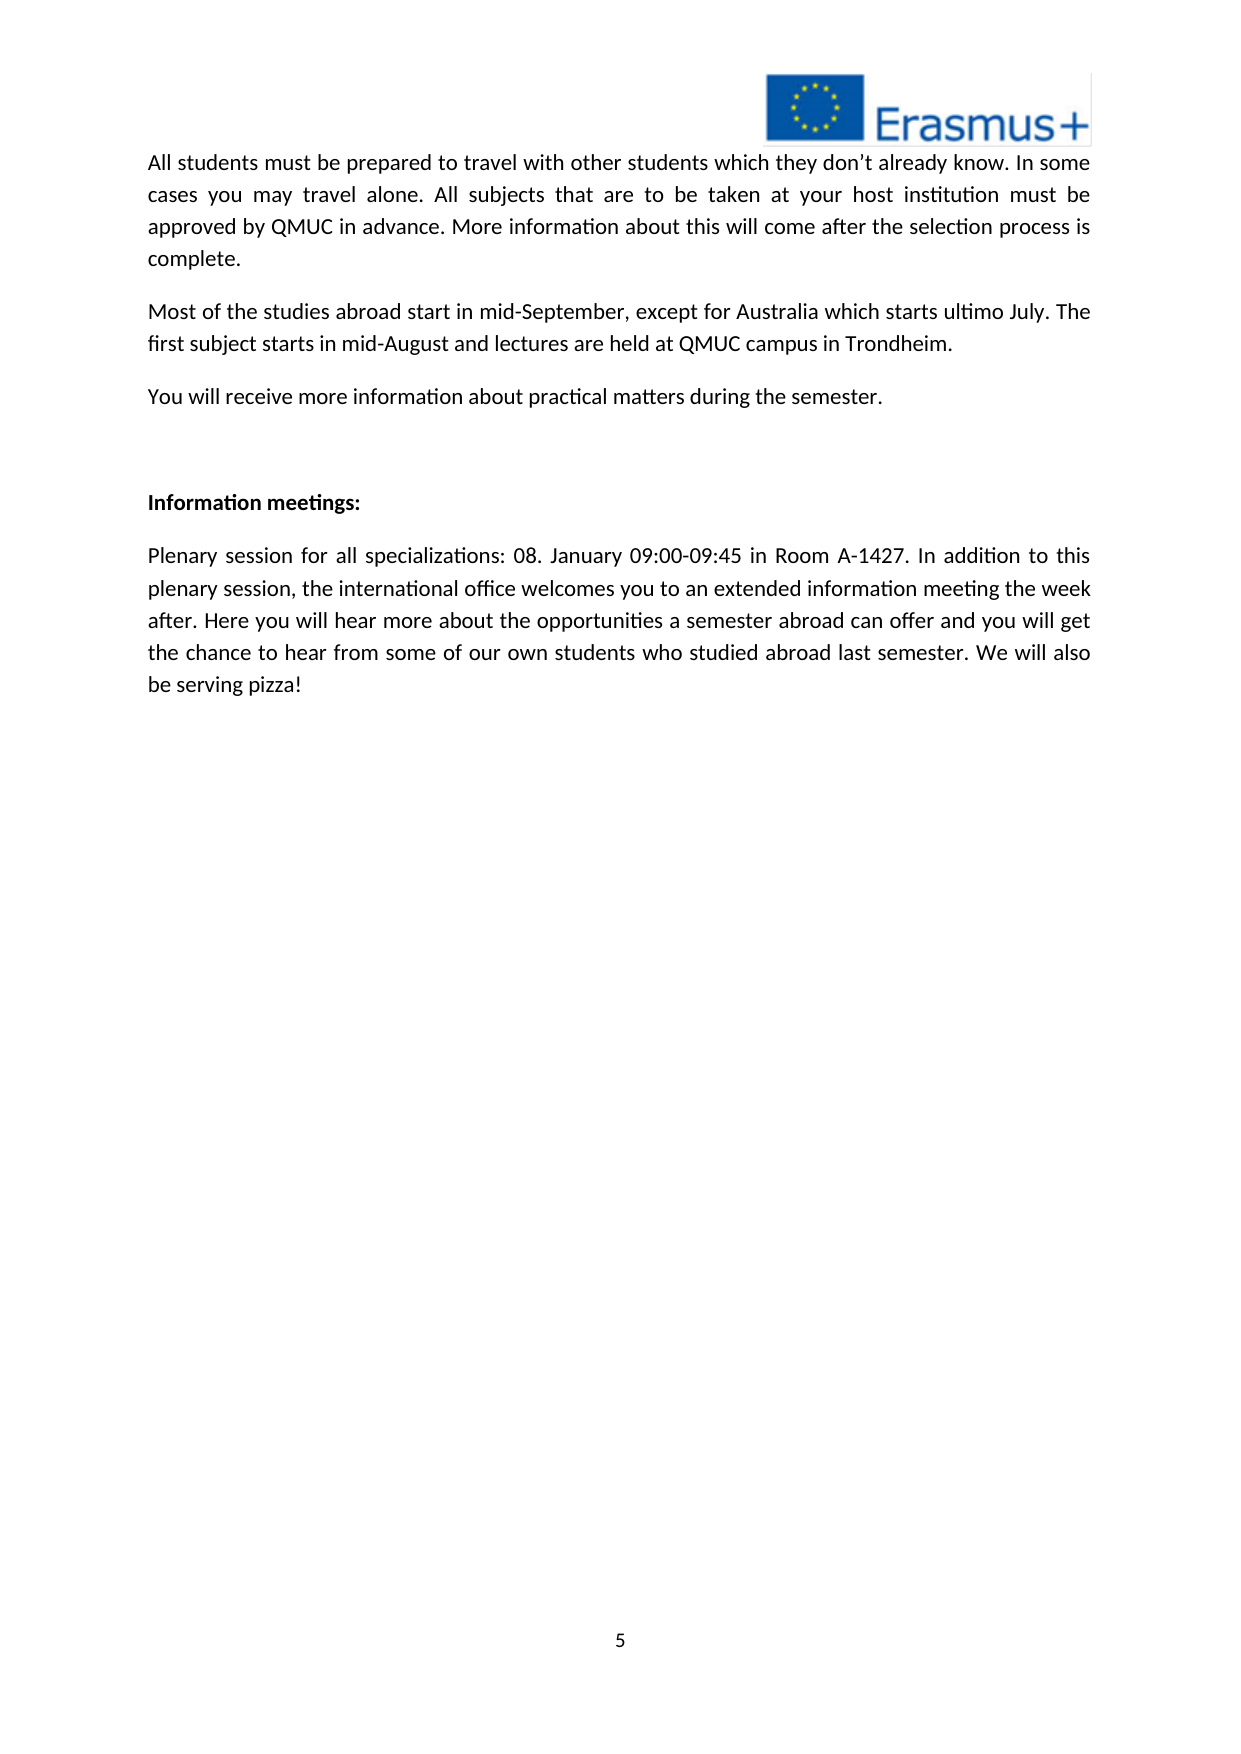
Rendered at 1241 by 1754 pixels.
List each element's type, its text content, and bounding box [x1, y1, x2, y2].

picture [763, 73, 1093, 148]
text All students must be prepared to travel with other students which they don’t already know. In some cases you may travel alone. All subjects that are to be taken at your host institution must be approved by QMUC in advance. More information about this will come after the selection process is complete. [148, 148, 1093, 272]
text Information meetings: [148, 488, 1093, 516]
text Most of the studies abroad start in mid-September, except for Australia which starts ultimo July. The first subject starts in mid-August and lectures are held at QMUC campus in Trondheim. [148, 297, 1093, 357]
text Plenary session for all specializations: 08. January 09:00-09:45 in Room A-1427. In addition to this plenary session, the international office welcomes you to an extended information meeting the week after. Here you will hear more about the opportunities a semester abroad can offer and you will get the chance to hear from some of our own students who studied abroad last semester. We will also be serving pizza! [148, 541, 1093, 698]
text You will receive more information about practical matters during the semester. [148, 382, 1093, 410]
